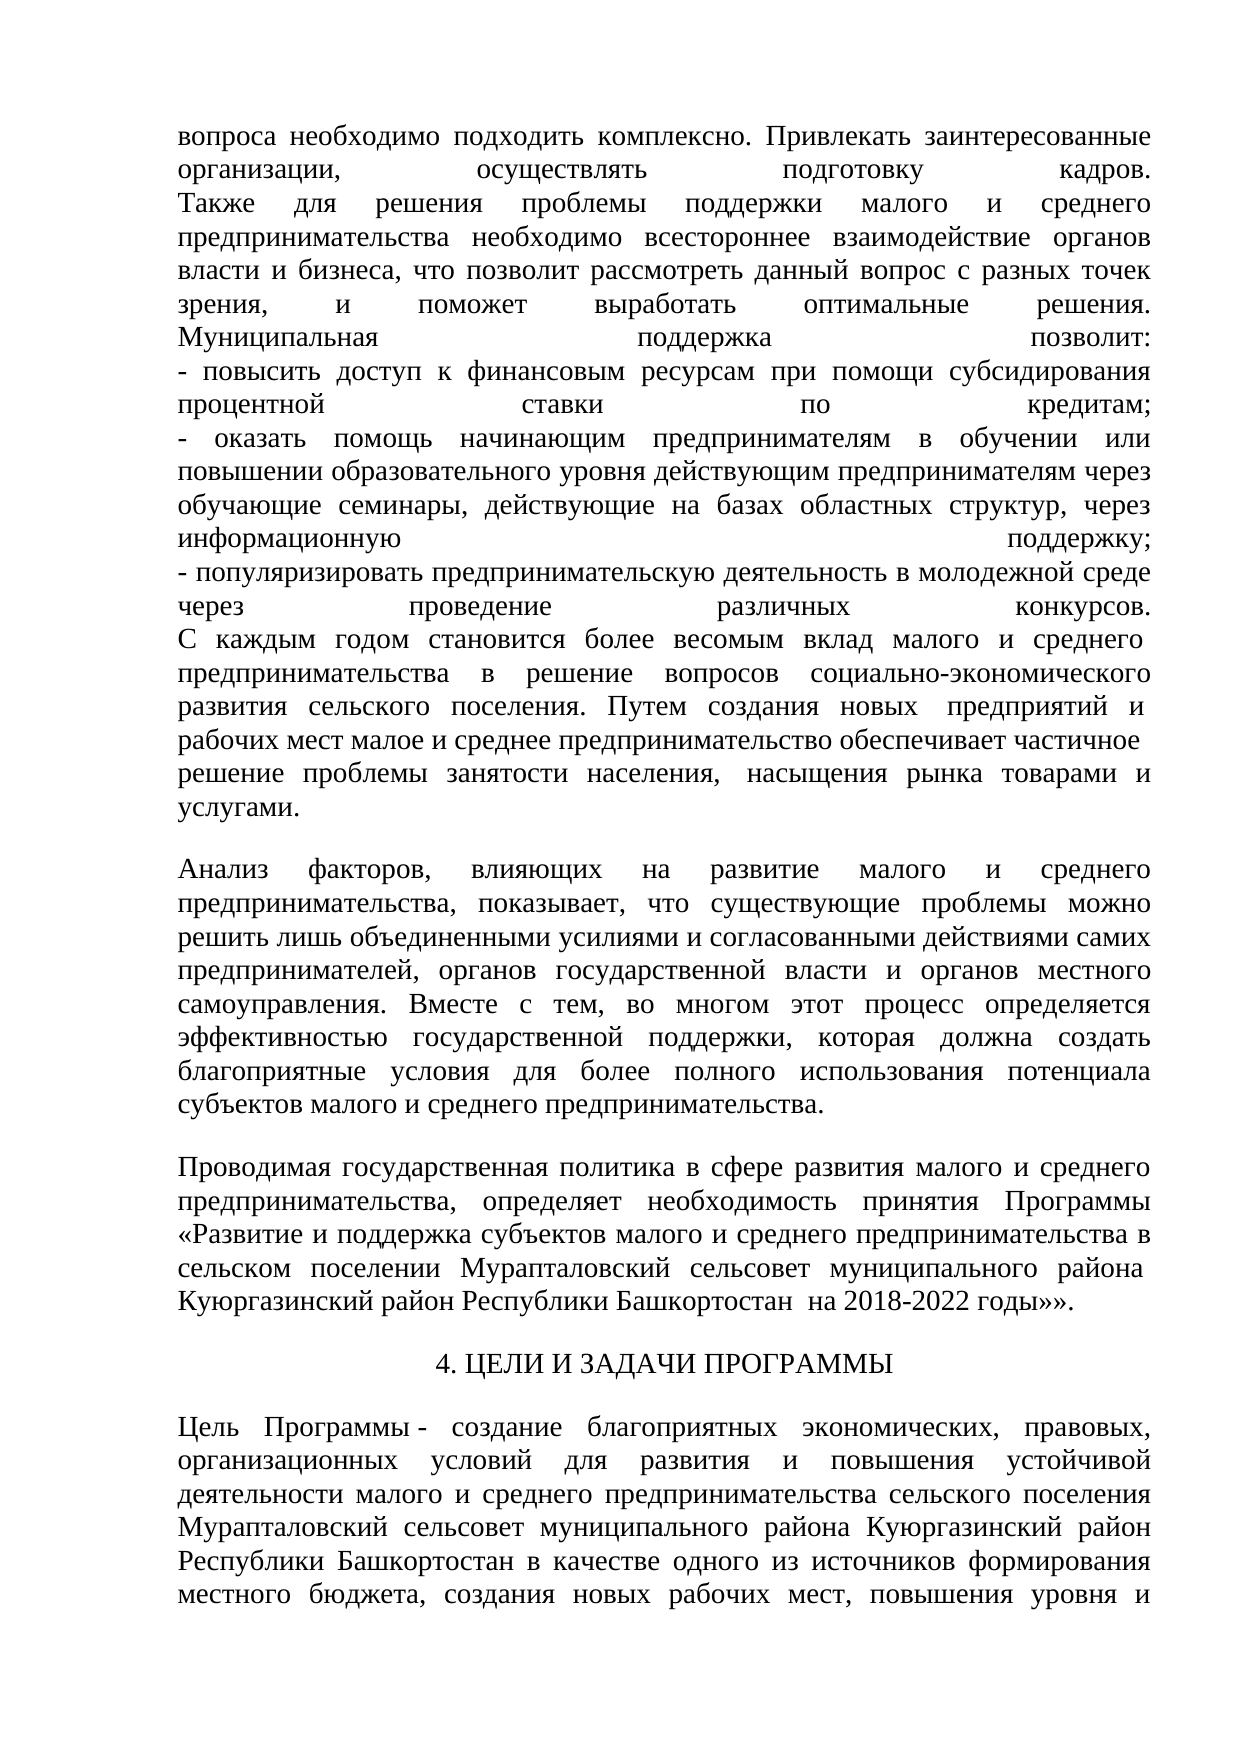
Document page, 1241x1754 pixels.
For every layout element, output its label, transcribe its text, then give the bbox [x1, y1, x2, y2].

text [177, 118, 1152, 822]
text Проводимая государственная политика в сфере развития малого и среднего предпринимательства, определяет необходимость принятия Программы «Развитие и поддержка субъектов малого и среднего предпринимательства в сельском поселении Мурапталовский сельсовет муниципального района Куюргазинский район Республики Башкортостан на 2018-2022 годы»». [177, 1149, 1152, 1317]
text 4. ЦЕЛИ И ЗАДАЧИ ПРОГРАММЫ [177, 1346, 1152, 1379]
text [177, 1409, 1152, 1610]
text Анализ факторов, влияющих на развитие малого и среднего предпринимательства, показывает, что существующие проблемы можно решить лишь объединенными усилиями и согласованными действиями самих предпринимателей, органов государственной власти и органов местного самоуправления. Вместе с тем, во многом этот процесс определяется эффективностью государственной поддержки, которая должна создать благоприятные условия для более полного использования потенциала субъектов малого и среднего предпринимательства. [177, 852, 1152, 1120]
